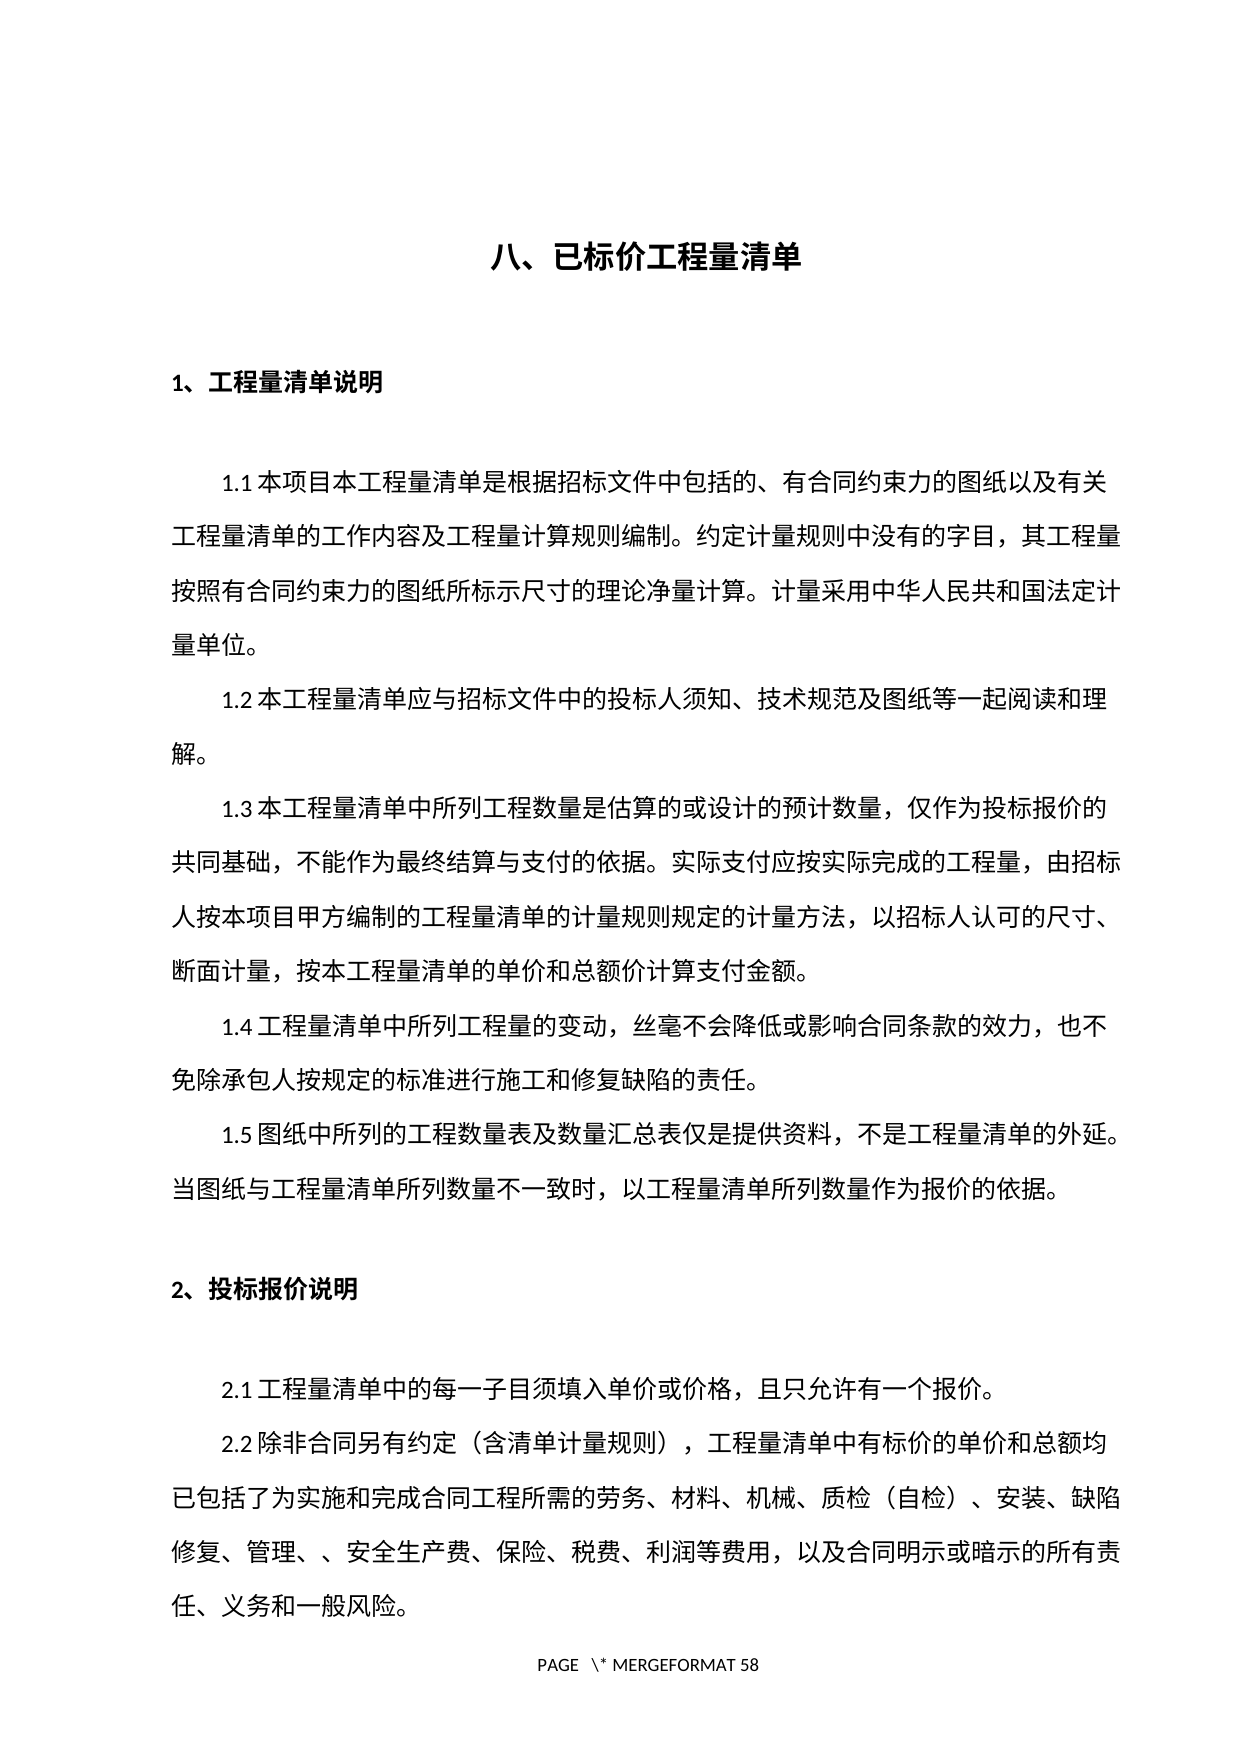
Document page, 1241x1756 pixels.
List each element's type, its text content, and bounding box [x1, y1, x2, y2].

text 八、已标价工程量清单 [171, 232, 1121, 277]
text 1.4工程量清单中所列工程量的变动，丝毫不会降低或影响合同条款的效力，也不免除承包人按规定的标准进行施工和修复缺陷的责任。 [171, 1006, 1121, 1097]
text 1、工程量清单说明 [171, 362, 1121, 398]
text 1.3本工程量清单中所列工程数量是估算的或设计的预计数量，仅作为投标报价的共同基础，不能作为最终结算与支付的依据。实际支付应按实际完成的工程量，由招标人按本项目甲方编制的工程量清单的计量规则规定的计量方法，以招标人认可的尺寸、断面计量，按本工程量清单的单价和总额价计算支付金额。 [171, 788, 1121, 988]
text 1.5图纸中所列的工程数量表及数量汇总表仅是提供资料，不是工程量清单的外延。当图纸与工程量清单所列数量不一致时，以工程量清单所列数量作为报价的依据。 [171, 1115, 1121, 1205]
text 1.1本项目本工程量清单是根据招标文件中包括的、有合同约束力的图纸以及有关工程量清单的工作内容及工程量计算规则编制。约定计量规则中没有的字目，其工程量按照有合同约束力的图纸所标示尺寸的理论净量计算。计量采用中华人民共和国法定计量单位。 [171, 462, 1121, 662]
text 1.2本工程量清单应与招标文件中的投标人须知、技术规范及图纸等一起阅读和理解。 [171, 680, 1121, 770]
text 2.2除非合同另有约定（含清单计量规则），工程量清单中有标价的单价和总额均已包括了为实施和完成合同工程所需的劳务、材料、机械、质检（自检）、安装、缺陷修复、管理、、安全生产费、保险、税费、利润等费用，以及合同明示或暗示的所有责任、义务和一般风险。 [171, 1424, 1121, 1623]
text 2.1工程量清单中的每一子目须填入单价或价格，且只允许有一个报价。 [171, 1369, 1121, 1406]
text 2、投标报价说明 [171, 1269, 1121, 1306]
